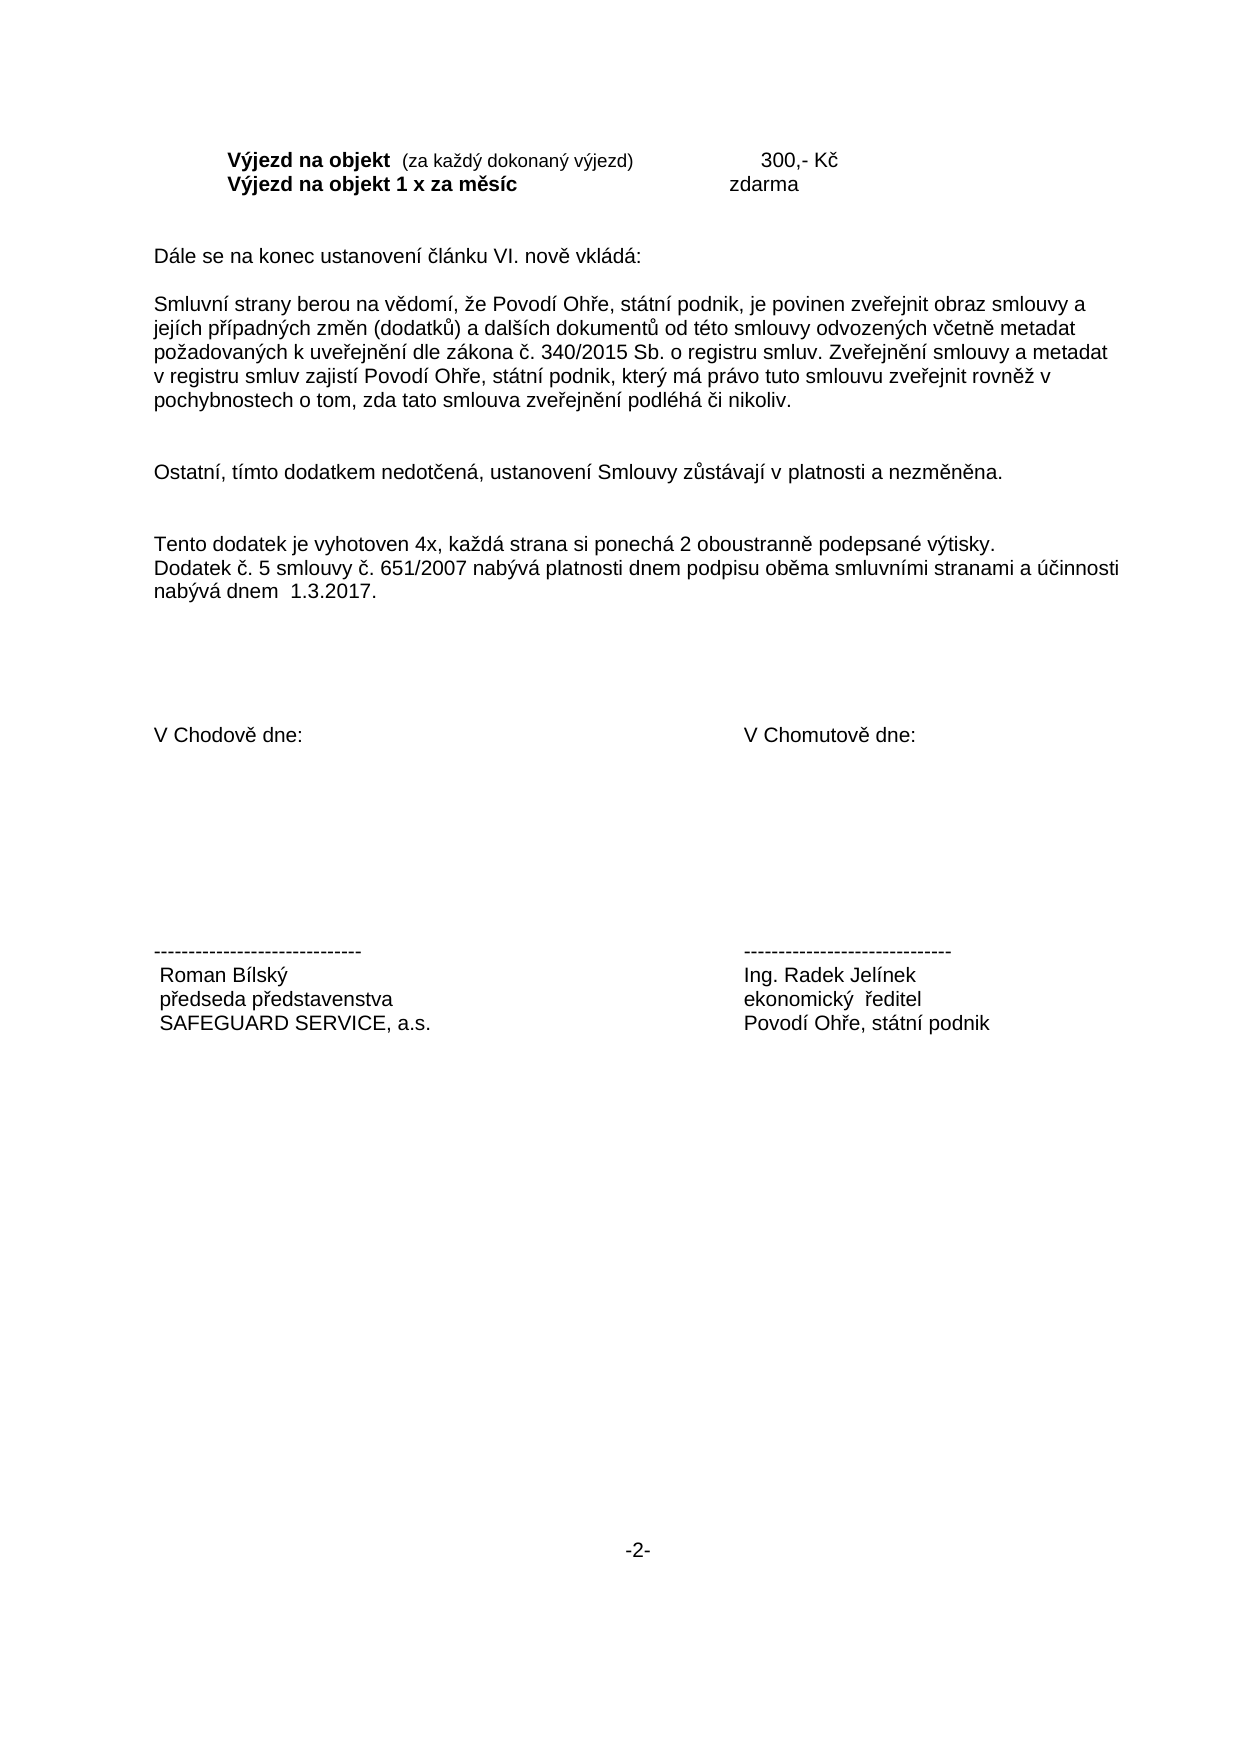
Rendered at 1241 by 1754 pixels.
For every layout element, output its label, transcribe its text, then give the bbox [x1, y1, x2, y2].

text předseda představenstva ekonomický ředitel [153, 987, 1122, 1011]
text Výjezd na objekt 1 x za měsíc zdarma [227, 172, 1122, 196]
text nabývá dnem 1.3.2017. [153, 579, 1122, 603]
text V Chodově dne: V Chomutově dne: [153, 723, 1122, 747]
text ------------------------------ ------------------------------ [153, 939, 1122, 963]
text -2- [153, 1538, 1122, 1562]
text Dodatek č. 5 smlouvy č. 651/2007 nabývá platnosti dnem podpisu oběma smluvními stranami a účinnosti [153, 555, 1122, 579]
text Výjezd na objekt (za každý dokonaný výjezd) 300,- Kč [227, 148, 1122, 172]
text Smluvní strany berou na vědomí, že Povodí Ohře, státní podnik, je povinen zveřejnit obraz smlouvy a jejích případných změn (dodatků) a dalších dokumentů od této smlouvy odvozených včetně metadat požadovaných k uveřejnění dle zákona č. 340/2015 Sb. o registru smluv. Zveřejnění smlouvy a metadat v registru smluv zajistí Povodí Ohře, státní podnik, který má právo tuto smlouvu zveřejnit rovněž v pochybnostech o tom, zda tato smlouva zveřejnění podléhá či nikoliv. [153, 292, 1122, 412]
text SAFEGUARD SERVICE, a.s. Povodí Ohře, státní podnik [153, 1011, 1122, 1035]
text Tento dodatek je vyhotoven 4x, každá strana si ponechá 2 oboustranně podepsané výtisky. [153, 531, 1122, 555]
text Dále se na konec ustanovení článku VI. nově vkládá: [153, 244, 1122, 268]
text Roman Bílský Ing. Radek Jelínek [153, 963, 1122, 987]
text Ostatní, tímto dodatkem nedotčená, ustanovení Smlouvy zůstávají v platnosti a nezměněna. [153, 459, 1122, 483]
